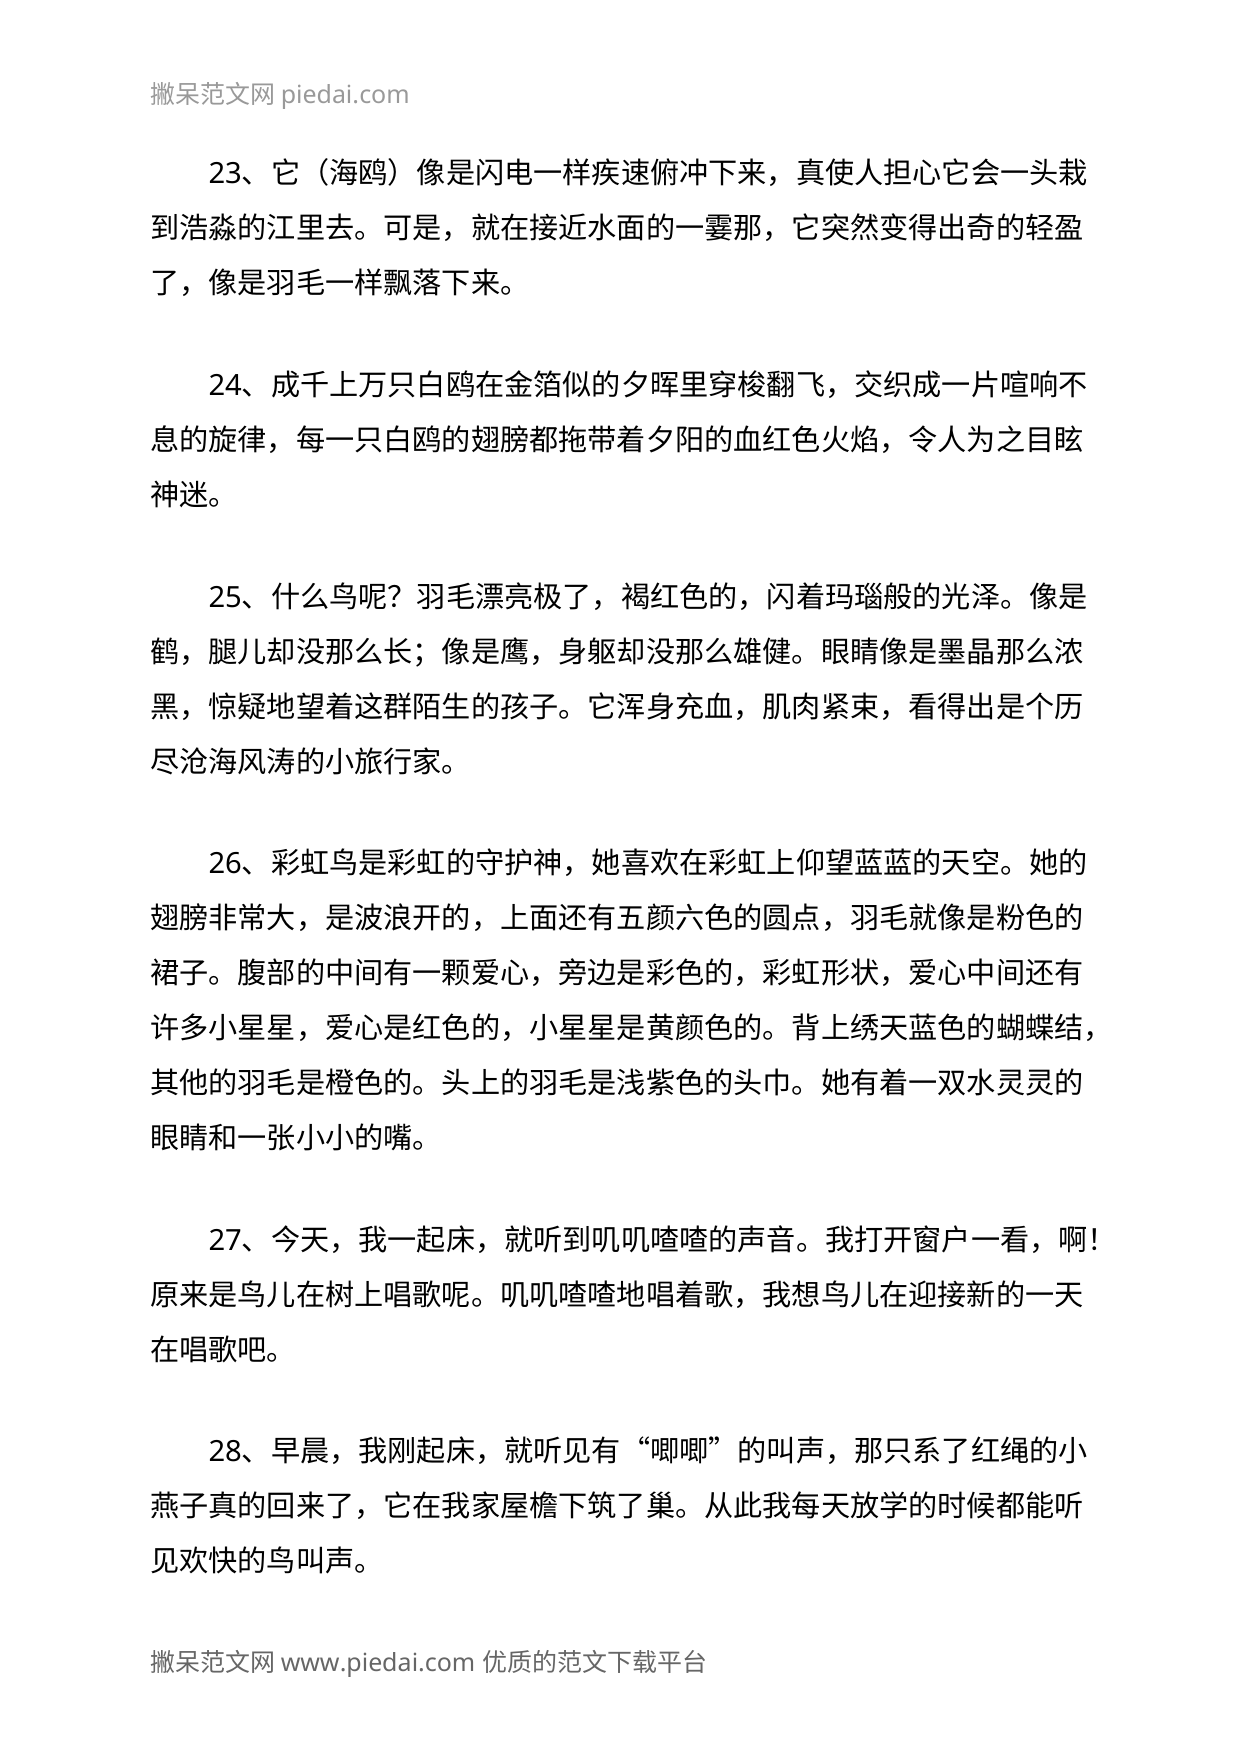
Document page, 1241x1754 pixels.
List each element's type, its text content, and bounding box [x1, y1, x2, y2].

text 24、成千上万只白鸥在金箔似的夕晖里穿梭翻飞，交织成一片喧响不息的旋律，每一只白鸥的翅膀都拖带着夕阳的血红色火焰，令人为之目眩神迷。 [150, 362, 1090, 514]
text 27、今天，我一起床，就听到叽叽喳喳的声音。我打开窗户一看，啊！原来是鸟儿在树上唱歌呢。叽叽喳喳地唱着歌，我想鸟儿在迎接新的一天在唱歌吧。 [150, 1216, 1090, 1368]
text 25、什么鸟呢？羽毛漂亮极了，褐红色的，闪着玛瑙般的光泽。像是鹤，腿儿却没那么长；像是鹰，身躯却没那么雄健。眼睛像是墨晶那么浓黑，惊疑地望着这群陌生的孩子。它浑身充血，肌肉紧束，看得出是个历尽沧海风涛的小旅行家。 [150, 573, 1090, 780]
text 26、彩虹鸟是彩虹的守护神，她喜欢在彩虹上仰望蓝蓝的天空。她的翅膀非常大，是波浪开的，上面还有五颜六色的圆点，羽毛就像是粉色的裙子。腹部的中间有一颗爱心，旁边是彩色的，彩虹形状，爱心中间还有许多小星星，爱心是红色的，小星星是黄颜色的。背上绣天蓝色的蝴蝶结，其他的羽毛是橙色的。头上的羽毛是浅紫色的头巾。她有着一双水灵灵的眼睛和一张小小的嘴。 [150, 840, 1090, 1157]
text 23、它（海鸥）像是闪电一样疾速俯冲下来，真使人担心它会一头栽到浩淼的江里去。可是，就在接近水面的一霎那，它突然变得出奇的轻盈了，像是羽毛一样飘落下来。 [150, 150, 1090, 302]
text 28、早晨，我刚起床，就听见有“唧唧”的叫声，那只系了红绳的小燕子真的回来了，它在我家屋檐下筑了巢。从此我每天放学的时候都能听见欢快的鸟叫声。 [150, 1428, 1090, 1580]
